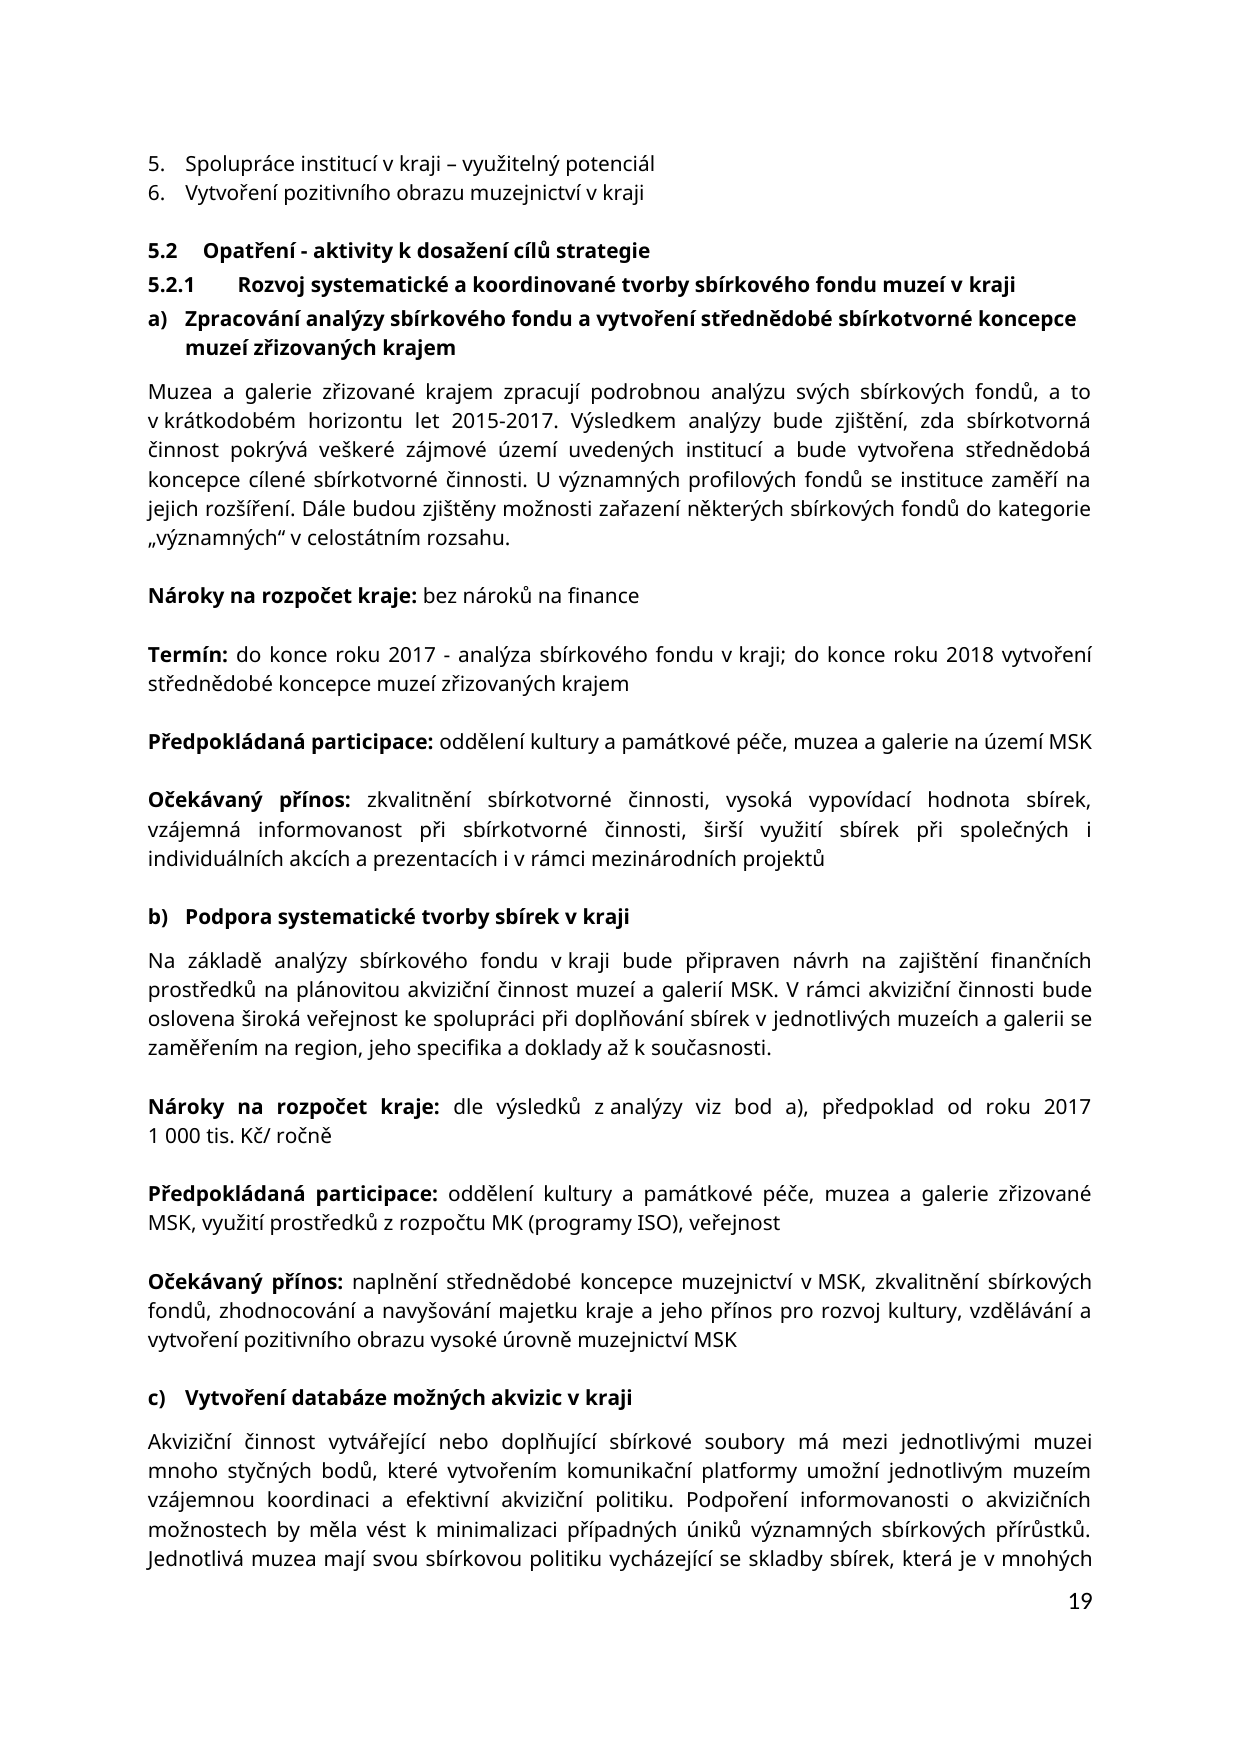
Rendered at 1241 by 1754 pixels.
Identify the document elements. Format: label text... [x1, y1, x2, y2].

text Nároky na rozpočet kraje: bez nároků na finance [148, 580, 1092, 609]
text Nároky na rozpočet kraje: dle výsledků z analýzy viz bod a), předpoklad od roku 2017 1 000 tis. Kč/ ročně [148, 1091, 1092, 1149]
text Očekávaný přínos: zkvalitnění sbírkotvorné činnosti, vysoká vypovídací hodnota sbírek, vzájemná informovanost při sbírkotvorné činnosti, širší využití sbírek při společných i individuálních akcích a prezentacích i v rámci mezinárodních projektů [148, 784, 1092, 872]
text Očekávaný přínos: naplnění střednědobé koncepce muzejnictví v MSK, zkvalitnění sbírkových fondů, zhodnocování a navyšování majetku kraje a jeho přínos pro rozvoj kultury, vzdělávání a vytvoření pozitivního obrazu vysoké úrovně muzejnictví MSK [148, 1266, 1092, 1353]
list Vytvoření pozitivního obrazu muzejnictví v kraji [148, 177, 1092, 206]
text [148, 1426, 1092, 1572]
text Předpokládaná participace: oddělení kultury a památkové péče, muzea a galerie zřizované MSK, využití prostředků z rozpočtu MK (programy ISO), veřejnost [148, 1178, 1092, 1237]
text Muzea a galerie zřizované krajem zpracují podrobnou analýzu svých sbírkových fondů, a to v krátkodobém horizontu let 2015-2017. Výsledkem analýzy bude zjištění, zda sbírkotvorná činnost pokrývá veškeré zájmové území uvedených institucí a bude vytvořena střednědobá koncepce cílené sbírkotvorné činnosti. U významných profilových fondů se instituce zaměří na jejich rozšíření. Dále budou zjištěny možnosti zařazení některých sbírkových fondů do kategorie „významných“ v celostátním rozsahu. [148, 376, 1092, 551]
text Zpracování analýzy sbírkového fondu a vytvoření střednědobé sbírkotvorné koncepce muzeí zřizovaných krajem [148, 303, 1092, 362]
list Spolupráce institucí v kraji – využitelný potenciál [148, 148, 1092, 177]
text Termín: do konce roku 2017 - analýza sbírkového fondu v kraji; do konce roku 2018 vytvoření střednědobé koncepce muzeí zřizovaných krajem [148, 639, 1092, 697]
subtitle Rozvoj systematické a koordinované tvorby sbírkového fondu muzeí v kraji [148, 271, 1092, 299]
text Podpora systematické tvorby sbírek v kraji [148, 901, 1092, 930]
subtitle Opatření - aktivity k dosažení cílů strategie [148, 235, 1092, 264]
text Předpokládaná participace: oddělení kultury a památkové péče, muzea a galerie na území MSK [148, 726, 1092, 755]
text Vytvoření databáze možných akvizic v kraji [148, 1382, 1092, 1412]
text Na základě analýzy sbírkového fondu v kraji bude připraven návrh na zajištění finančních prostředků na plánovitou akviziční činnost muzeí a galerií MSK. V rámci akviziční činnosti bude oslovena široká veřejnost ke spolupráci při doplňování sbírek v jednotlivých muzeích a galerii se zaměřením na region, jeho specifika a doklady až k současnosti. [148, 945, 1092, 1062]
